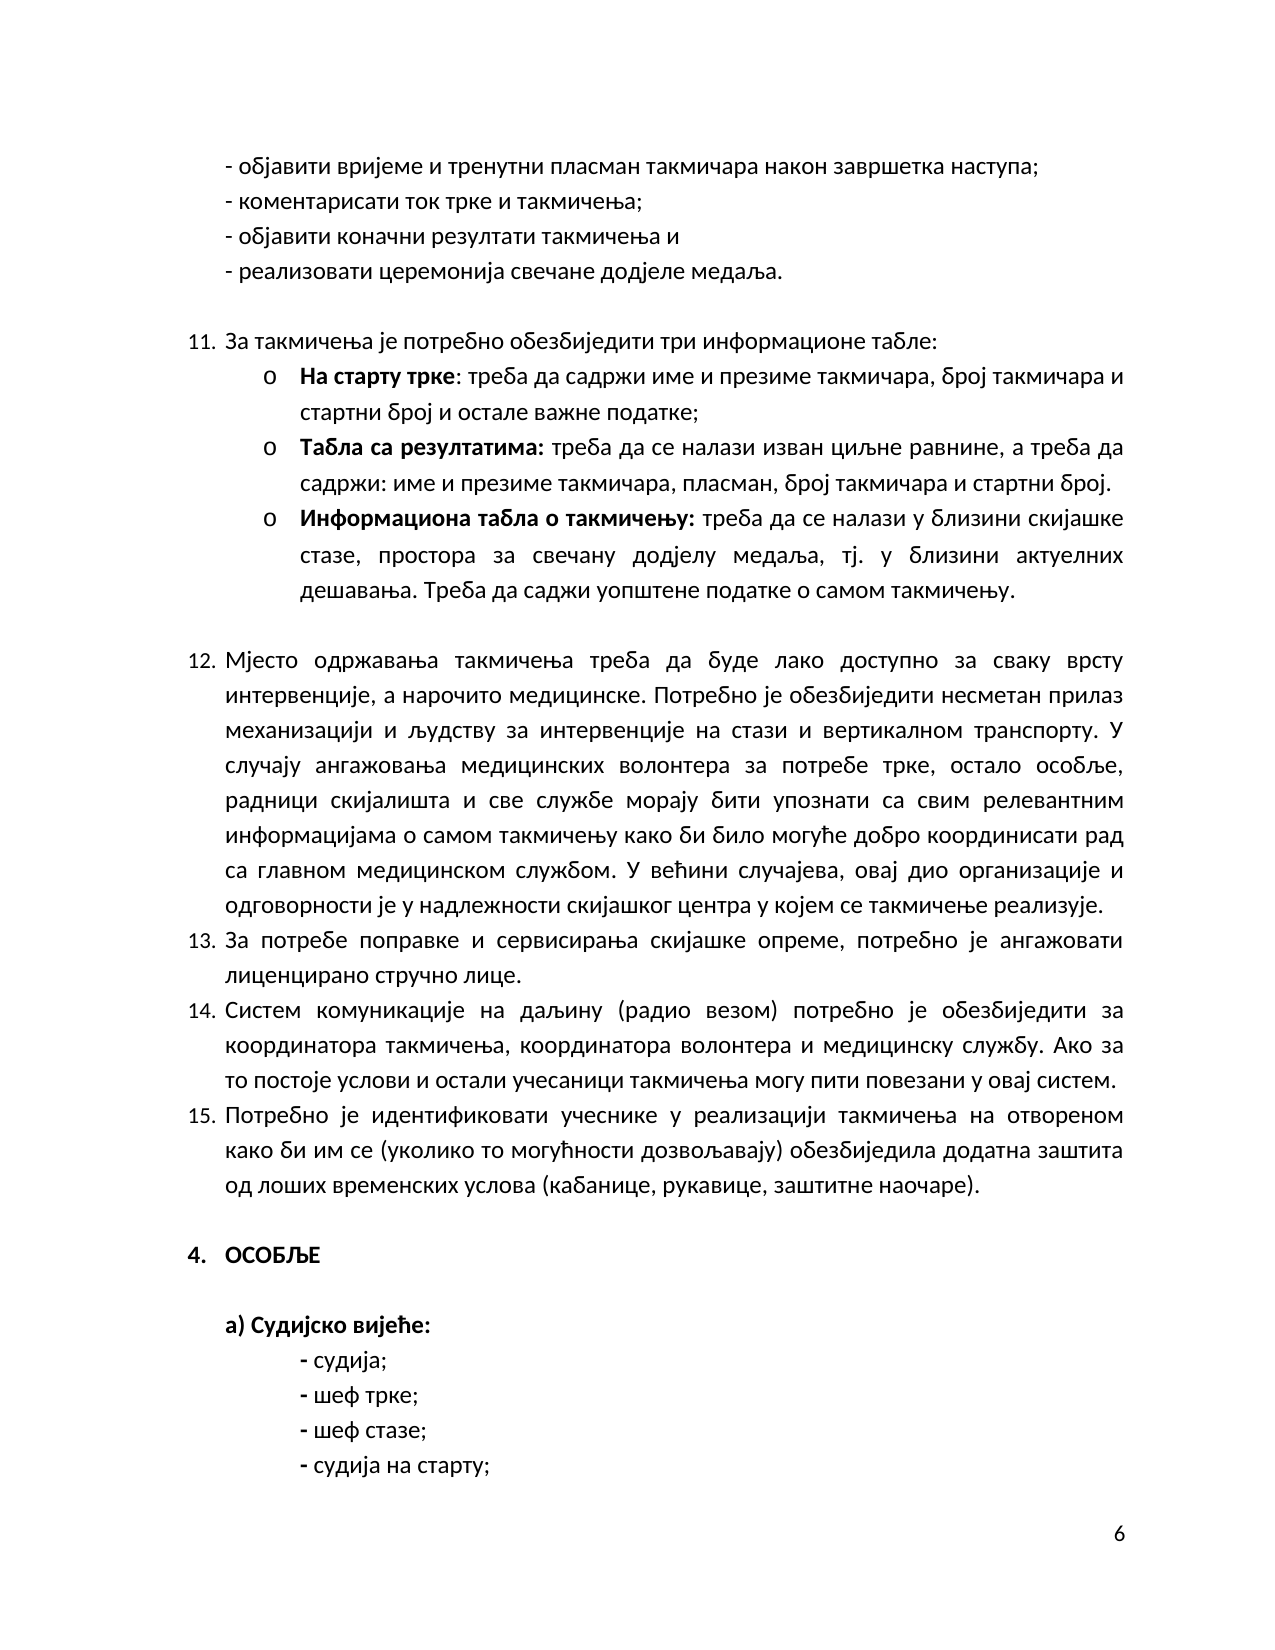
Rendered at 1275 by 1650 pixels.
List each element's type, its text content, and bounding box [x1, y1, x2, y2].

list а) Судијско вијеће: [225, 1309, 1125, 1339]
list - објавити коначни резултати такмичења и [225, 220, 1125, 251]
list - објавити вријеме и тренутни пласман такмичара након завршетка наступа; [225, 150, 1125, 181]
list Информациона табла о такмичењу: треба да се налази у близини скијашке стазе, простора за свечану додјелу медаља, тј. у близини актуелних дешавања. Треба да саджи уопштене податке о самом такмичењу. [262, 502, 1125, 604]
list На старту трке: треба да садржи име и презиме такмичара, број такмичара и стартни број и остале важне податке; [262, 360, 1125, 427]
list - реализовати церемонија свечане додјеле медаља. [225, 255, 1125, 286]
list - шеф трке; [300, 1379, 1125, 1409]
list - судија; [300, 1344, 1125, 1374]
list Потребно је идентификовати учеснике у реализацији такмичења на отвореном како би им се (уколико то могућности дозвољавају) обезбиједила додатна заштита од лоших временских услова (кабанице, рукавице, заштитне наочаре). [187, 1099, 1125, 1199]
list ОСОБЉЕ [187, 1239, 1125, 1269]
list Табла са резултатима: треба да се налази изван циљне равнине, а треба да садржи: име и презиме такмичара, пласман, број такмичара и стартни број. [262, 431, 1125, 498]
list За такмичења је потребно обезбиједити три информационе табле: [187, 325, 1125, 356]
list Мјесто одржавања такмичења треба да буде лако доступно за сваку врсту интервенције, а нарочито медицинске. Потребно је обезбиједити несметан прилаз механизацији и људству за интервенције на стази и вертикалном транспорту. У случају ангажовања медицинских волонтера за потребе трке, остало особље, радници скијалишта и све службе морају бити упознати са свим релевантним информацијама о самом такмичењу како би било могуће добро координисати рад са главном медицинском службом. У већини случајева, овај дио организације и одговорности је у надлежности скијашког центра у којем се такмичење реализује. [187, 644, 1125, 919]
list - судија на старту; [300, 1449, 1125, 1479]
list - коментарисати ток трке и такмичења; [225, 185, 1125, 216]
list Систем комуникације на даљину (радио везом) потребно је обезбиједити за координатора такмичења, координатора волонтера и медицинску службу. Ако за то постоје услови и остали учесаници такмичења могу пити повезани у овај систем. [187, 994, 1125, 1094]
list За потребе поправке и сервисирања скијашке опреме, потребно је ангажовати лиценцирано стручно лице. [187, 924, 1125, 989]
list - шеф стазе; [300, 1414, 1125, 1444]
